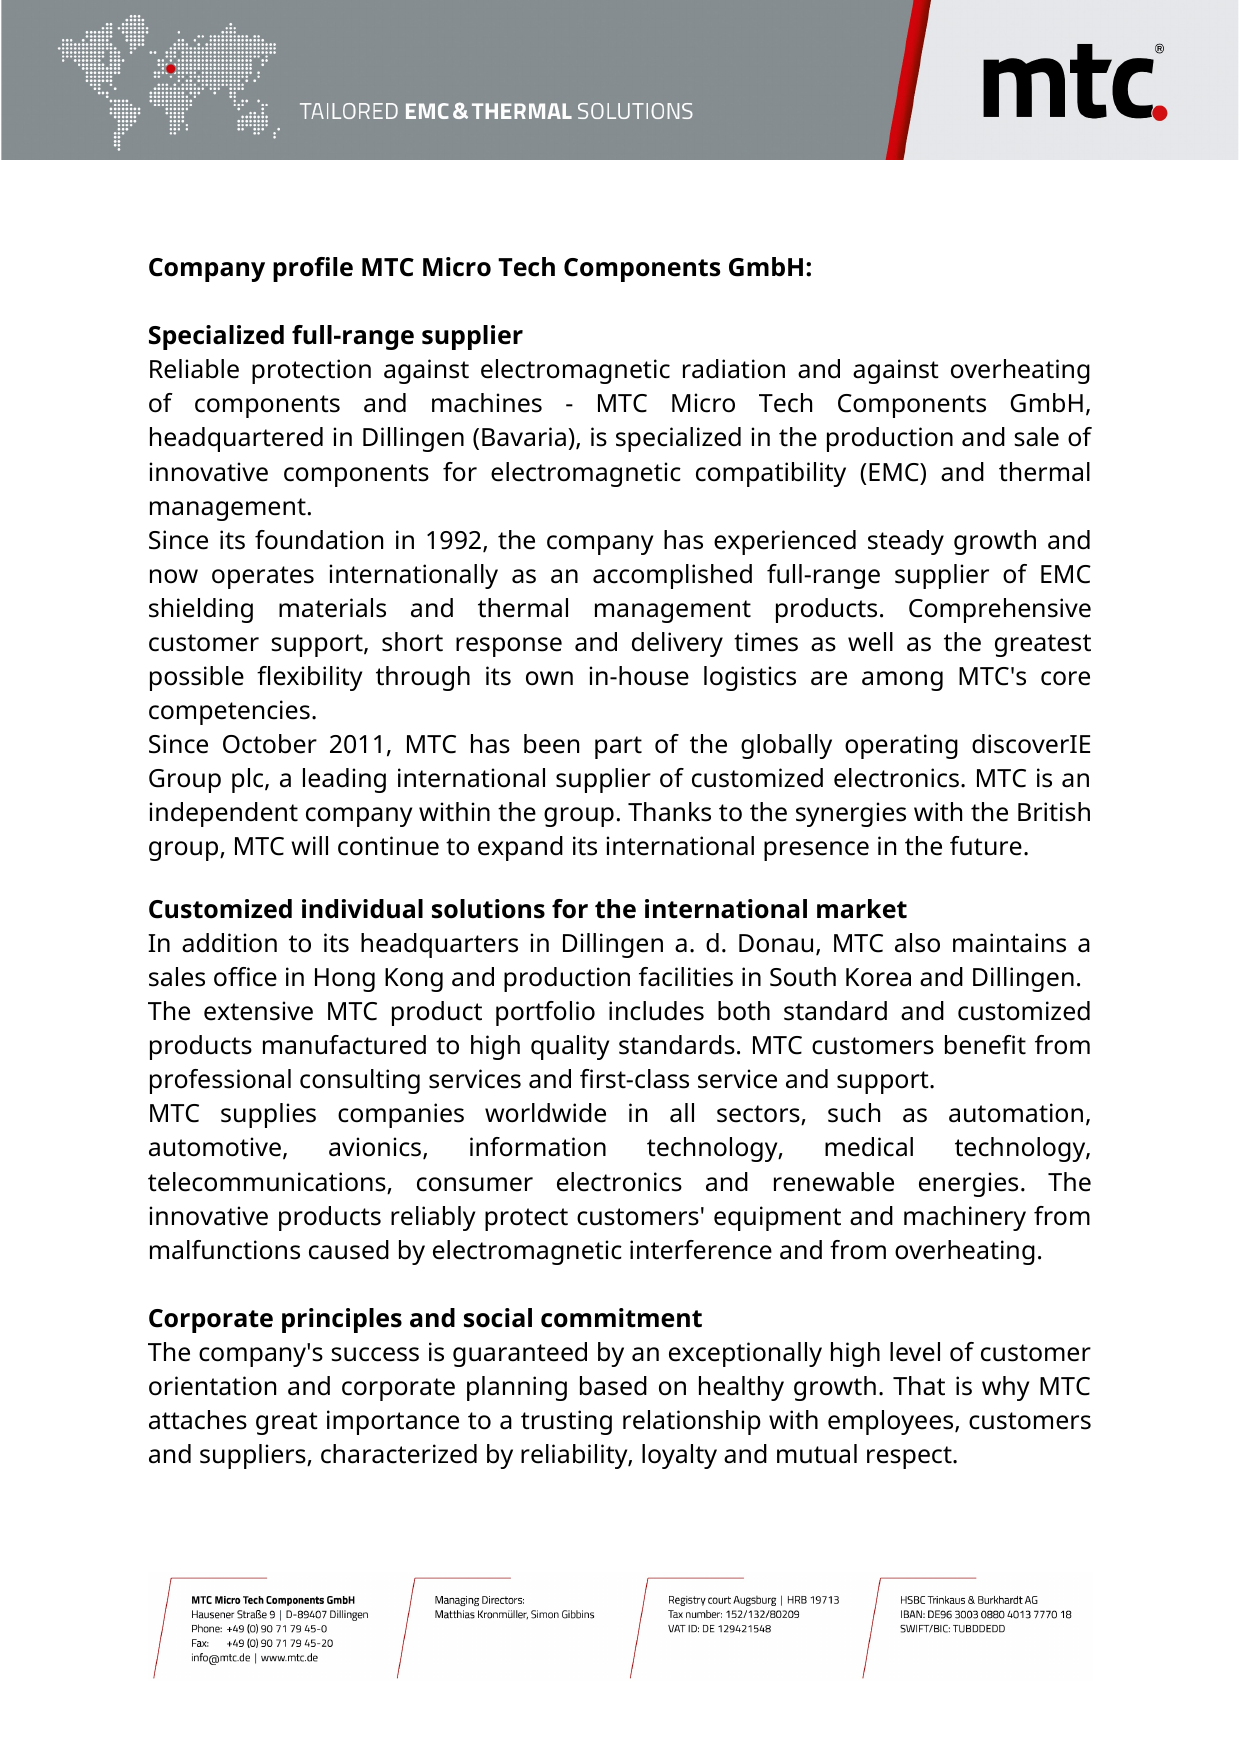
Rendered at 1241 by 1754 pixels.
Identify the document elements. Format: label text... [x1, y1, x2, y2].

text The company's success is guaranteed by an exceptionally high level of customer orientation and corporate planning based on healthy growth. That is why MTC attaches great importance to a trusting relationship with employees, customers and suppliers, characterized by reliability, loyalty and mutual respect. [148, 1334, 1093, 1471]
text In addition to its headquarters in Dillingen a. d. Donau, MTC also maintains a sales office in Hong Kong and production facilities in South Korea and Dillingen. [148, 926, 1093, 994]
text The extensive MTC product portfolio includes both standard and customized products manufactured to high quality standards. MTC customers benefit from professional consulting services and first-class service and support. [148, 994, 1093, 1096]
text Since October 2011, MTC has been part of the globally operating discoverIE Group plc, a leading international supplier of customized electronics. MTC is an independent company within the group. Thanks to the synergies with the British group, MTC will continue to expand its international presence in the future. [148, 727, 1093, 863]
text Reliable protection against electromagnetic radiation and against overheating of components and machines - MTC Micro Tech Components GmbH, headquartered in Dillingen (Bavaria), is specialized in the production and sale of innovative components for electromagnetic compatibility (EMC) and thermal management. [148, 352, 1093, 522]
picture [147, 1572, 1093, 1681]
text Since its foundation in 1992, the company has experienced steady growth and now operates internationally as an accomplished full-range supplier of EMC shielding materials and thermal management products. Comprehensive customer support, short response and delivery times as well as the greatest possible flexibility through its own in-house logistics are among MTC's core competencies. [148, 522, 1093, 727]
text Corporate principles and social commitment [148, 1300, 1093, 1334]
text Customized individual solutions for the international market [148, 892, 1093, 926]
picture [0, 0, 1238, 160]
text Specialized full-range supplier [148, 318, 1093, 352]
text MTC supplies companies worldwide in all sectors, such as automation, automotive, avionics, information technology, medical technology, telecommunications, consumer electronics and renewable energies. The innovative products reliably protect customers' equipment and machinery from malfunctions caused by electromagnetic interference and from overheating. [148, 1096, 1093, 1266]
text Company profile MTC Micro Tech Components GmbH: [148, 250, 1093, 284]
